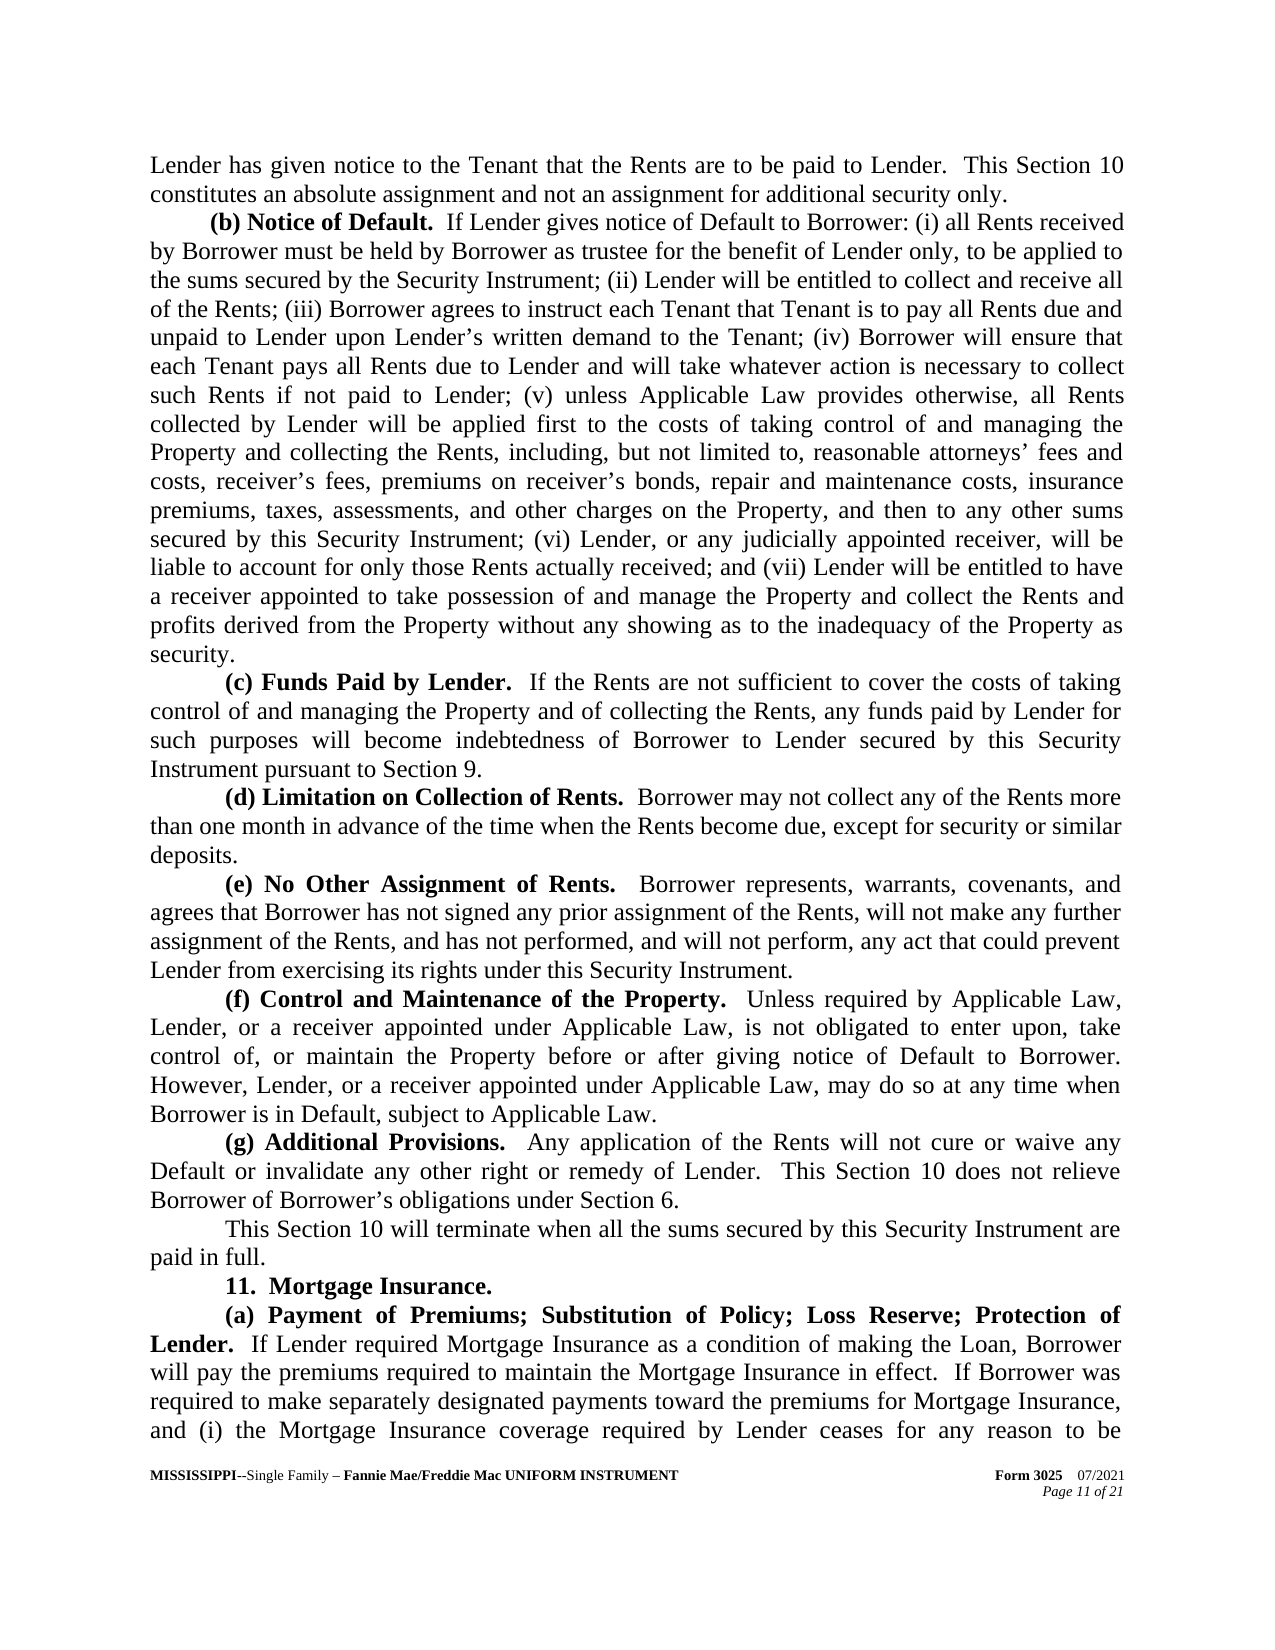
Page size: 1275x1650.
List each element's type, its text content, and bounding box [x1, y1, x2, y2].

text 11. Mortgage Insurance. [150, 1271, 1122, 1300]
text (d) Limitation on Collection of Rents. Borrower may not collect any of the Rents more than one month in advance of the time when the Rents become due, except for security or similar deposits. [150, 782, 1122, 869]
text This Section 10 will terminate when all the sums secured by this Security Instrument are paid in full. [150, 1214, 1122, 1271]
text (e) No Other Assignment of Rents. Borrower represents, warrants, covenants, and agrees that Borrower has not signed any prior assignment of the Rents, will not make any further assignment of the Rents, and has not performed, and will not perform, any act that could prevent Lender from exercising its rights under this Security Instrument. [150, 869, 1122, 984]
text (c) Funds Paid by Lender. If the Rents are not sufficient to cover the costs of taking control of and managing the Property and of collecting the Rents, any funds paid by Lender for such purposes will become indebtedness of Borrower to Lender secured by this Security Instrument pursuant to Section 9. [150, 667, 1122, 782]
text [150, 150, 1125, 207]
text (f) Control and Maintenance of the Property. Unless required by Applicable Law, Lender, or a receiver appointed under Applicable Law, is not obligated to enter upon, take control of, or maintain the Property before or after giving notice of Default to Borrower. However, Lender, or a receiver appointed under Applicable Law, may do so at any time when Borrower is in Default, subject to Applicable Law. [150, 984, 1122, 1127]
text (g) Additional Provisions. Any application of the Rents will not cure or waive any Default or invalidate any other right or remedy of Lender. This Section 10 does not relieve Borrower of Borrower’s obligations under Section 6. [150, 1127, 1122, 1214]
text (b) Notice of Default. If Lender gives notice of Default to Borrower: (i) all Rents received by Borrower must be held by Borrower as trustee for the benefit of Lender only, to be applied to the sums secured by the Security Instrument; (ii) Lender will be entitled to collect and receive all of the Rents; (iii) Borrower agrees to instruct each Tenant that Tenant is to pay all Rents due and unpaid to Lender upon Lender’s written demand to the Tenant; (iv) Borrower will ensure that each Tenant pays all Rents due to Lender and will take whatever action is necessary to collect such Rents if not paid to Lender; (v) unless Applicable Law provides otherwise, all Rents collected by Lender will be applied first to the costs of taking control of and managing the Property and collecting the Rents, including, but not limited to, reasonable attorneys’ fees and costs, receiver’s fees, premiums on receiver’s bonds, repair and maintenance costs, insurance premiums, taxes, assessments, and other charges on the Property, and then to any other sums secured by this Security Instrument; (vi) Lender, or any judicially appointed receiver, will be liable to account for only those Rents actually received; and (vii) Lender will be entitled to have a receiver appointed to take possession of and manage the Property and collect the Rents and profits derived from the Property without any showing as to the inadequacy of the Property as security. [150, 207, 1125, 667]
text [150, 1300, 1122, 1444]
